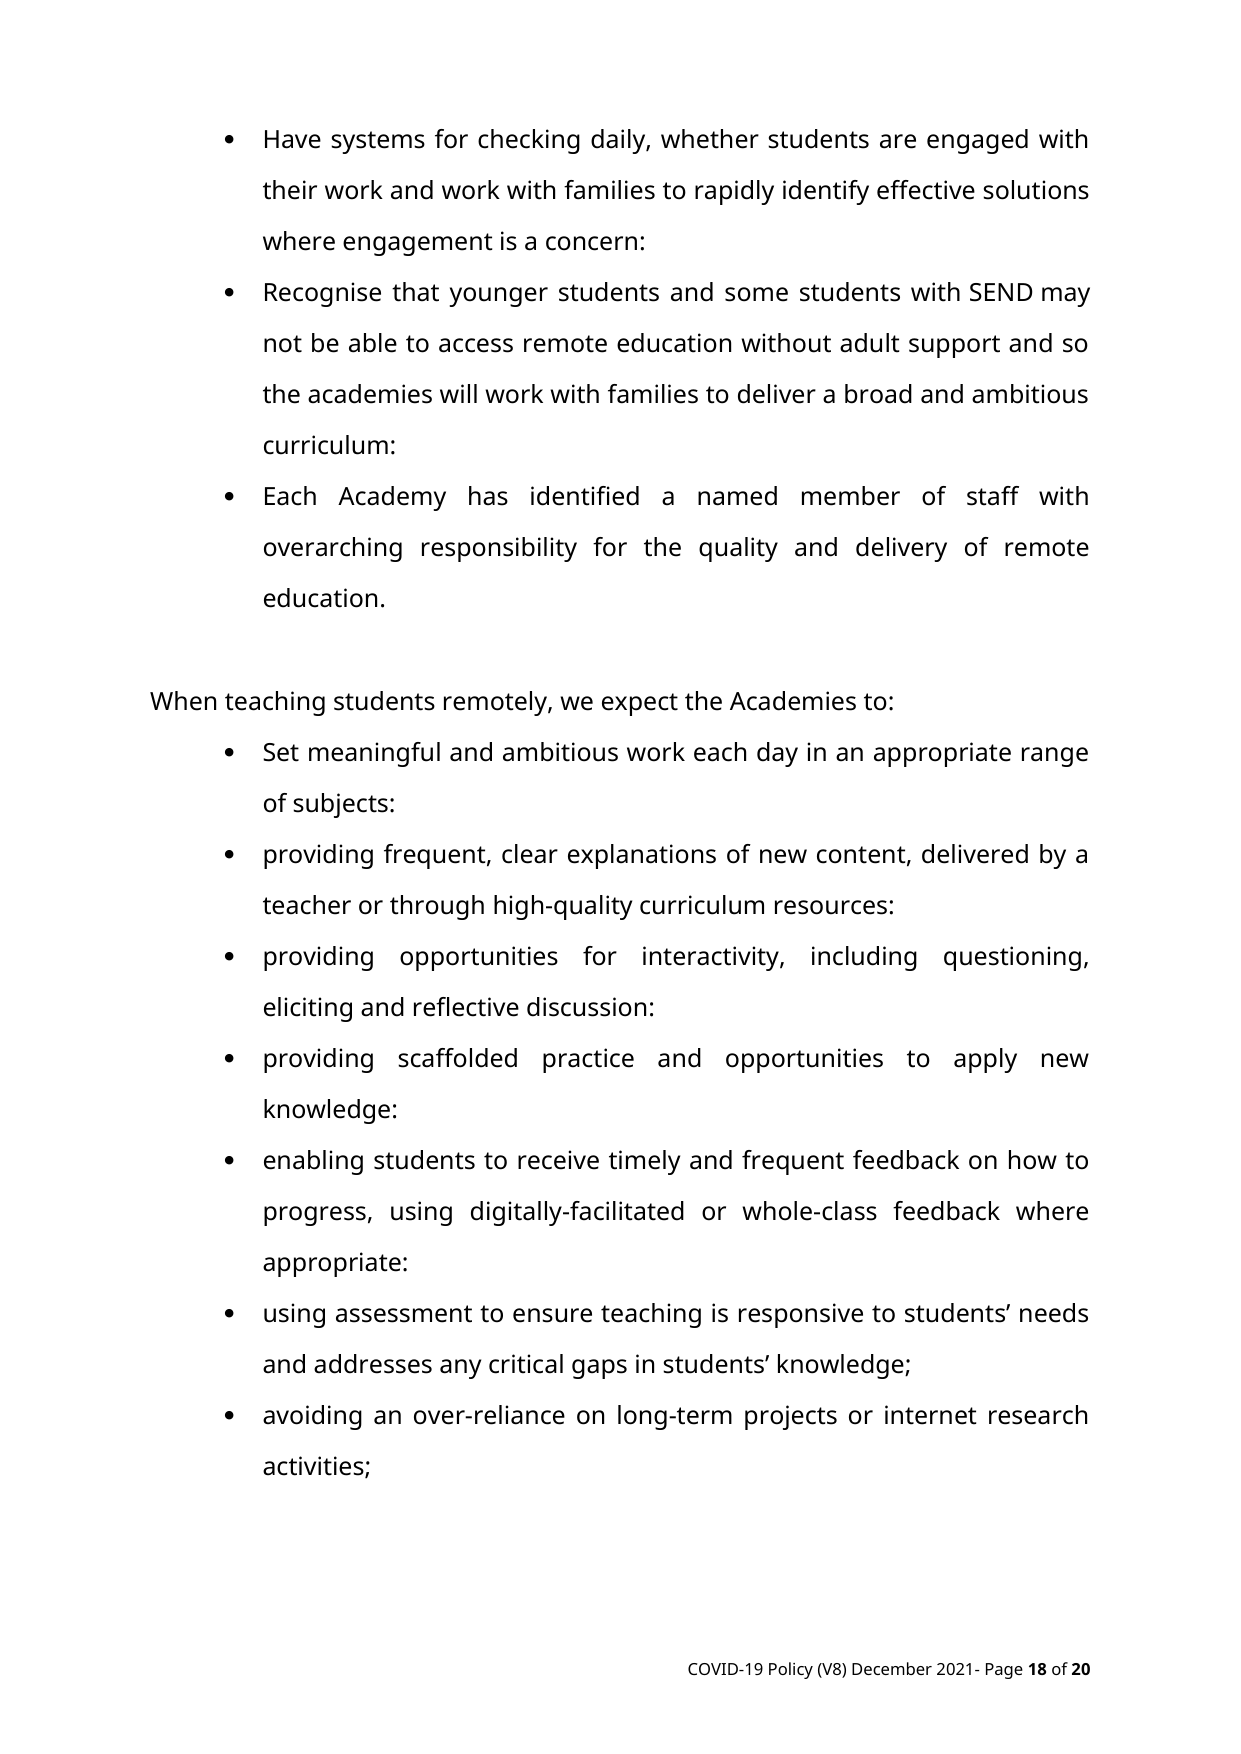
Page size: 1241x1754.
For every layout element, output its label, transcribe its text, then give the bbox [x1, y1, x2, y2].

list Each Academy has identified a named member of staff with overarching responsibility for the quality and delivery of remote education. [225, 479, 1090, 615]
list avoiding an over-reliance on long-term projects or internet research activities; [225, 1398, 1090, 1483]
list using assessment to ensure teaching is responsive to students’ needs and addresses any critical gaps in students’ knowledge; [225, 1296, 1090, 1381]
list providing opportunities for interactivity, including questioning, eliciting and reflective discussion: [225, 938, 1090, 1023]
list providing scaffolded practice and opportunities to apply new knowledge: [225, 1040, 1090, 1126]
list enabling students to receive timely and frequent feedback on how to progress, using digitally-facilitated or whole-class feedback where appropriate: [225, 1142, 1090, 1279]
list Set meaningful and ambitious work each day in an appropriate range of subjects: [225, 734, 1090, 819]
text When teaching students remotely, we expect the Academies to: [150, 683, 1090, 717]
list providing frequent, clear explanations of new content, delivered by a teacher or through high-quality curriculum resources: [225, 836, 1090, 921]
list Recognise that younger students and some students with SEND may not be able to access remote education without adult support and so the academies will work with families to deliver a broad and ambitious curriculum: [225, 275, 1090, 462]
list Have systems for checking daily, whether students are engaged with their work and work with families to rapidly identify effective solutions where engagement is a concern: [225, 122, 1090, 258]
